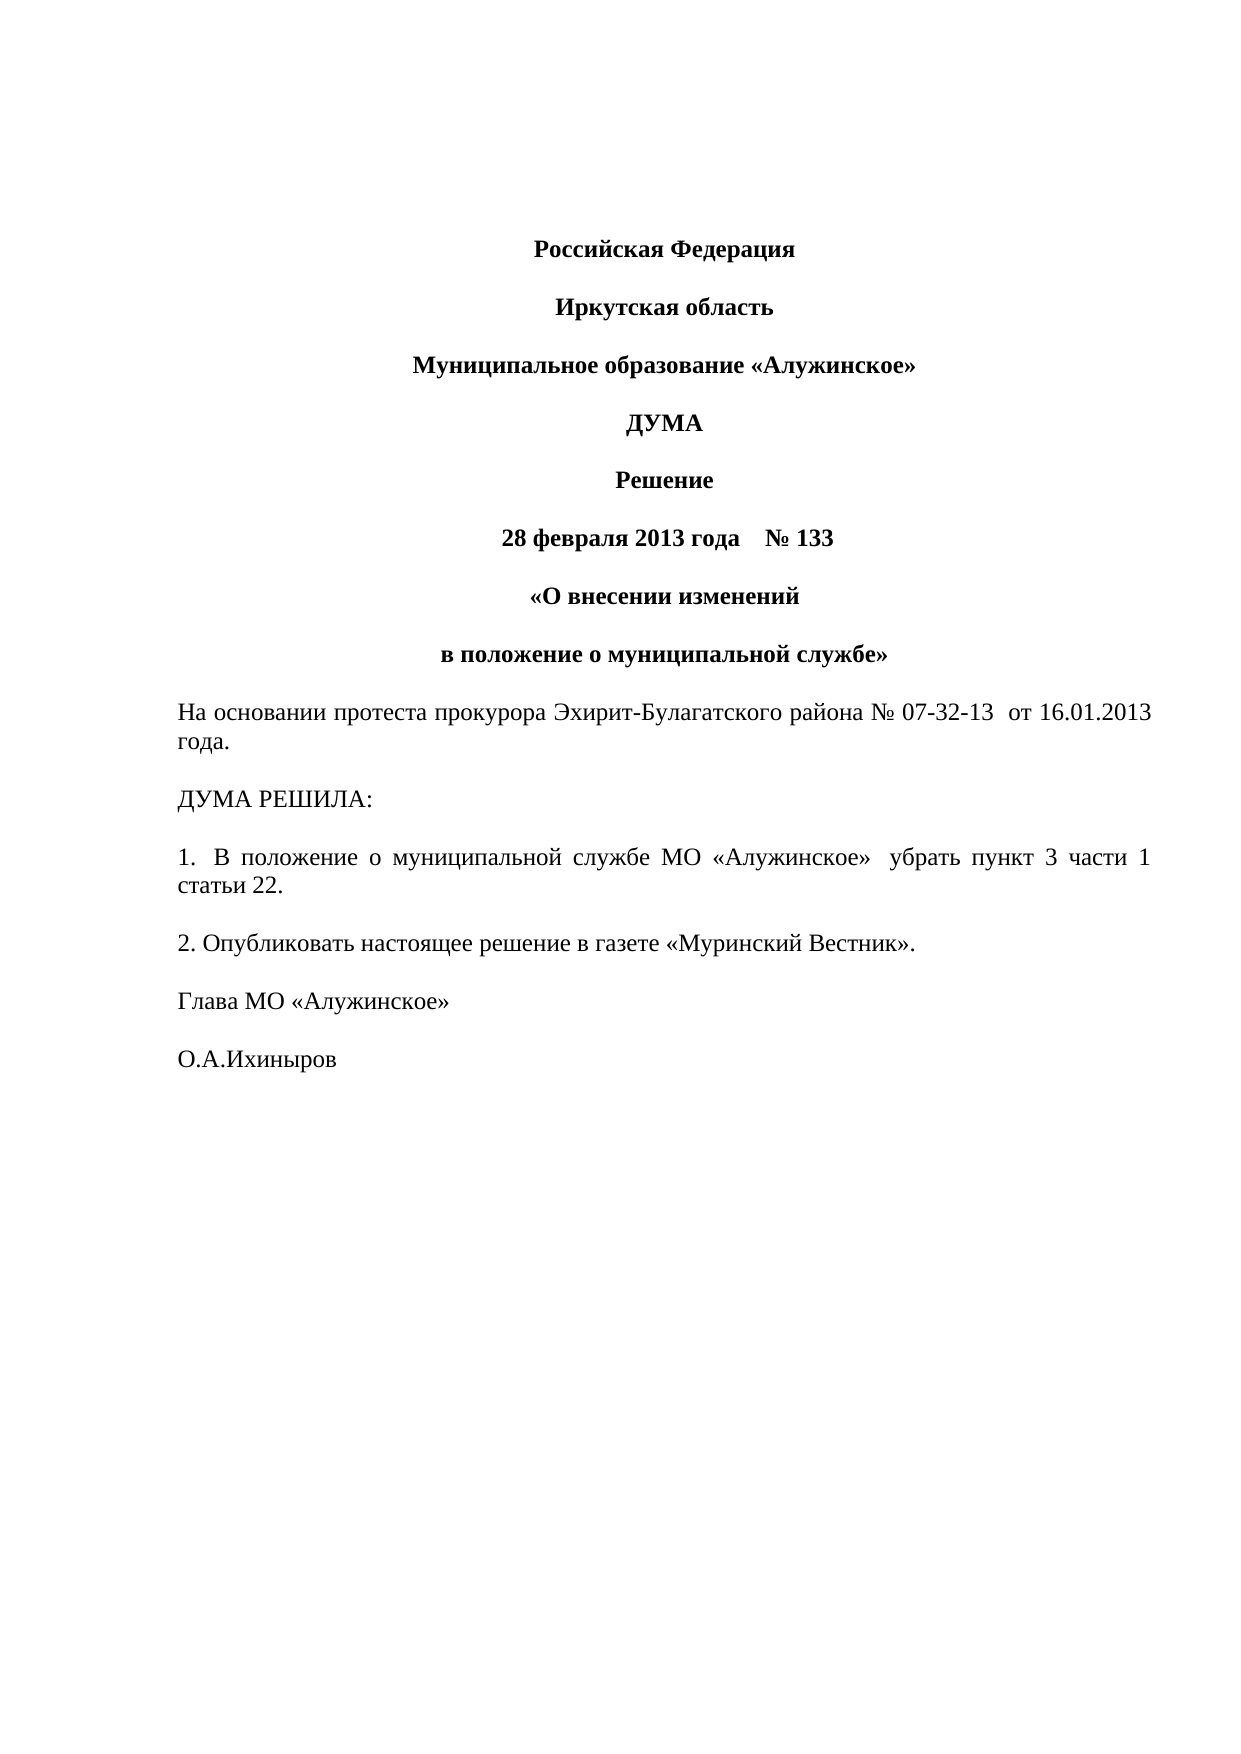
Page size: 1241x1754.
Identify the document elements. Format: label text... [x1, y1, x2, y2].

text На основании протеста прокурора Эхирит-Булагатского района № 07-32-13 от 16.01.2013 года. [177, 697, 1152, 755]
text Глава МО «Алужинское» [177, 986, 1152, 1015]
text Муниципальное образование «Алужинское» [177, 350, 1152, 378]
text Решение [177, 466, 1152, 494]
text ДУМА [177, 408, 1152, 436]
text 28 февраля 2013 года № 133 [177, 523, 1152, 552]
text в положение о муниципальной службе» [177, 639, 1152, 668]
text Российская Федерация [177, 234, 1152, 263]
text Иркутская область [177, 292, 1152, 321]
text 2. Опубликовать настоящее решение в газете «Муринский Вестник». [177, 928, 1152, 957]
text ДУМА РЕШИЛА: [177, 784, 1152, 813]
text «О внесении изменений [177, 581, 1152, 610]
text О.А.Ихиныров [177, 1044, 1152, 1073]
text 1. В положение о муниципальной службе МО «Алужинское» убрать пункт 3 части 1 статьи 22. [177, 842, 1152, 899]
